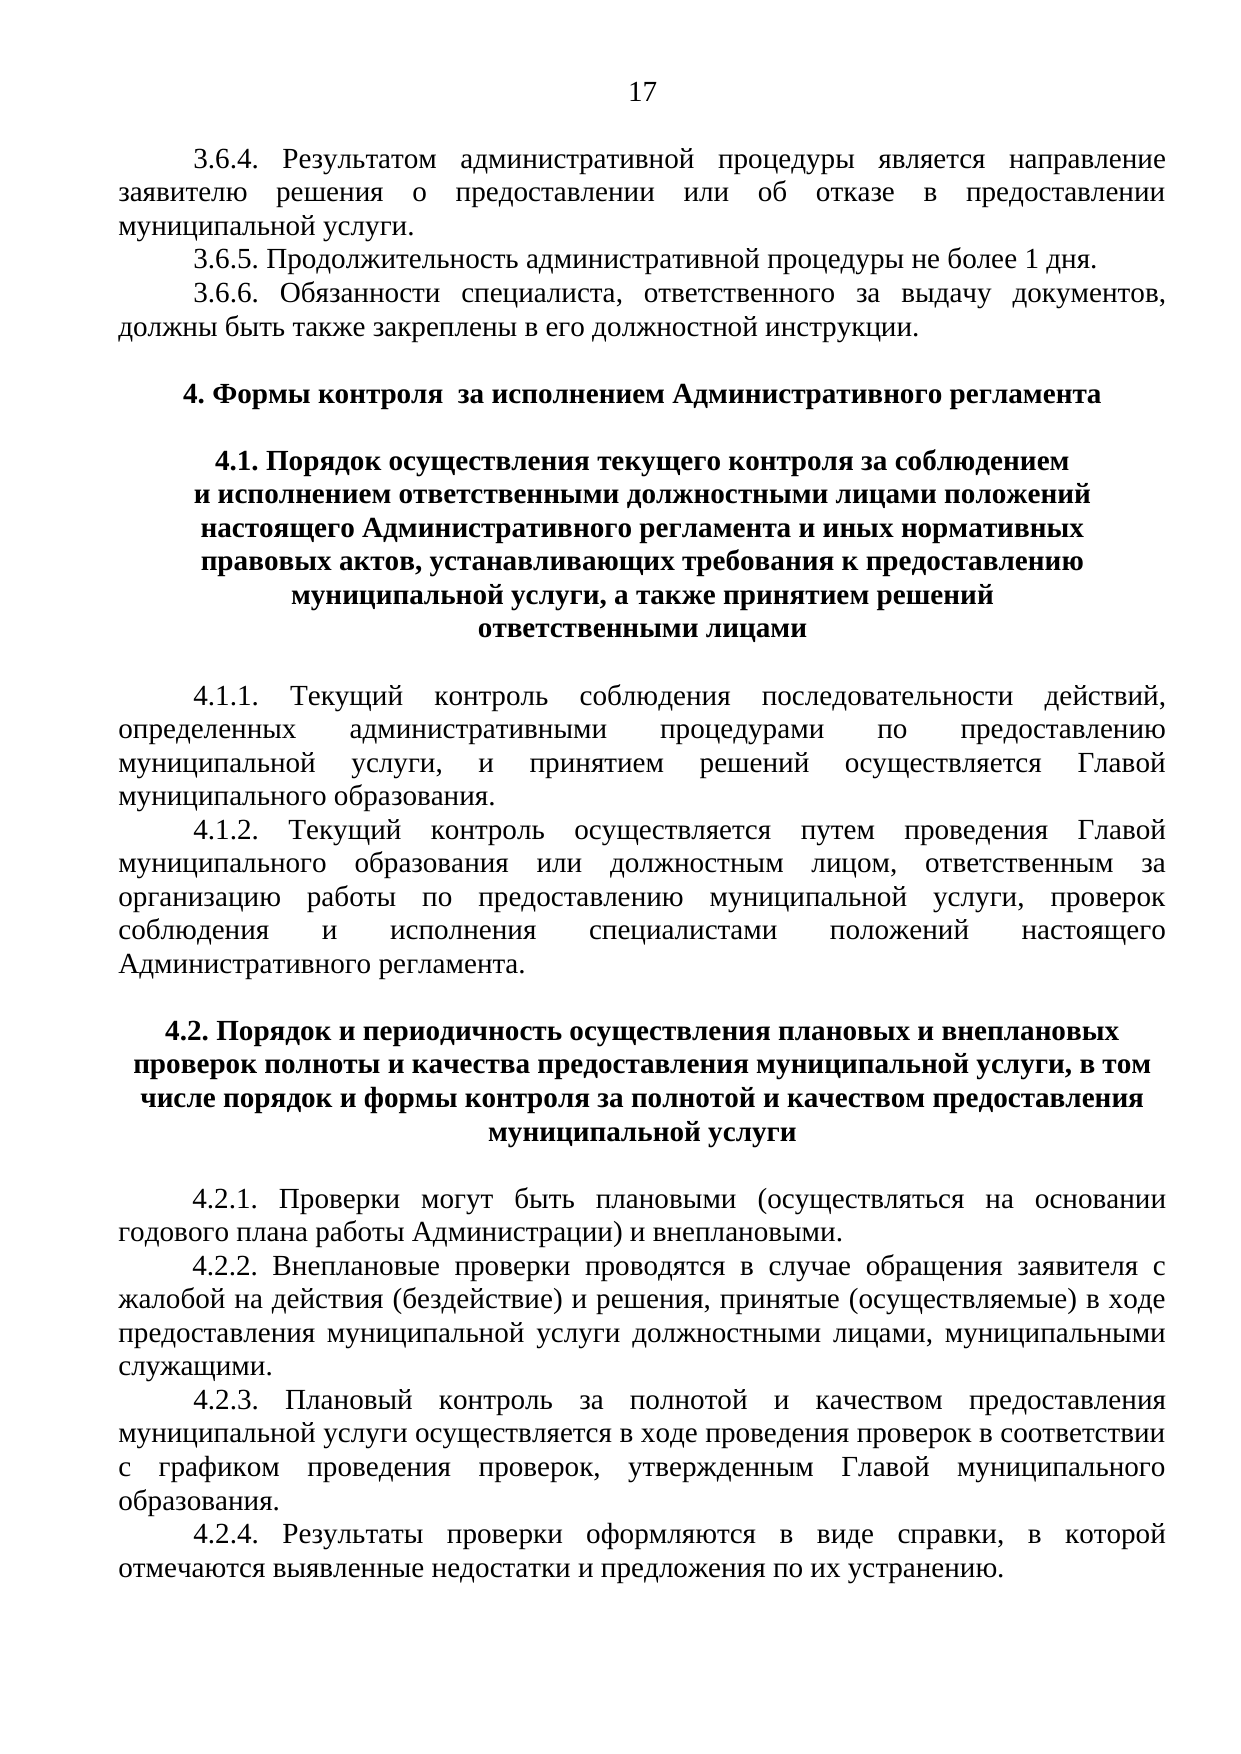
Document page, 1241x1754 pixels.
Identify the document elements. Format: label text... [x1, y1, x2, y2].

text муниципальной услуги [118, 1114, 1167, 1147]
text 4.2.1. Проверки могут быть плановыми (осуществляться на основании годового плана работы Администрации) и внеплановыми. [118, 1181, 1167, 1248]
text 4.1.1. Текущий контроль соблюдения последовательности действий, определенных административными процедурами по предоставлению муниципальной услуги, и принятием решений осуществляется Главой муниципального образования. [118, 678, 1167, 812]
text настоящего Административного регламента и иных нормативных [118, 510, 1167, 543]
text 4.2.3. Плановый контроль за полнотой и качеством предоставления муниципальной услуги осуществляется в ходе проведения проверок в соответствии с графиком проведения проверок, утвержденным Главой муниципального образования. [118, 1382, 1167, 1516]
text и исполнением ответственными должностными лицами положений [118, 476, 1167, 510]
text муниципальной услуги, а также принятием решений [118, 577, 1167, 611]
text 3.6.6. Обязанности специалиста, ответственного за выдачу документов, должны быть также закреплены в его должностной инструкции. [118, 275, 1167, 342]
text 4. Формы контроля за исполнением Административного регламента [118, 376, 1167, 409]
text 4.2.4. Результаты проверки оформляются в виде справки, в которой отмечаются выявленные недостатки и предложения по их устранению. [118, 1516, 1167, 1583]
text 3.6.4. Результатом административной процедуры является направление заявителю решения о предоставлении или об отказе в предоставлении муниципальной услуги. [118, 141, 1167, 242]
text 4.1.2. Текущий контроль осуществляется путем проведения Главой муниципального образования или должностным лицом, ответственным за организацию работы по предоставлению муниципальной услуги, проверок соблюдения и исполнения специалистами положений настоящего Административного регламента. [118, 812, 1167, 979]
text 4.2. Порядок и периодичность осуществления плановых и внеплановых проверок полноты и качества предоставления муниципальной услуги, в том числе порядок и формы контроля за полнотой и качеством предоставления [118, 1013, 1167, 1114]
text правовых актов, устанавливающих требования к предоставлению [118, 543, 1167, 577]
text 3.6.5. Продолжительность административной процедуры не более 1 дня. [118, 242, 1167, 275]
text 4.2.2. Внеплановые проверки проводятся в случае обращения заявителя с жалобой на действия (бездействие) и решения, принятые (осуществляемые) в ходе предоставления муниципальной услуги должностными лицами, муниципальными служащими. [118, 1248, 1167, 1382]
text 4.1. Порядок осуществления текущего контроля за соблюдением [118, 443, 1167, 476]
text ответственными лицами [118, 611, 1167, 644]
